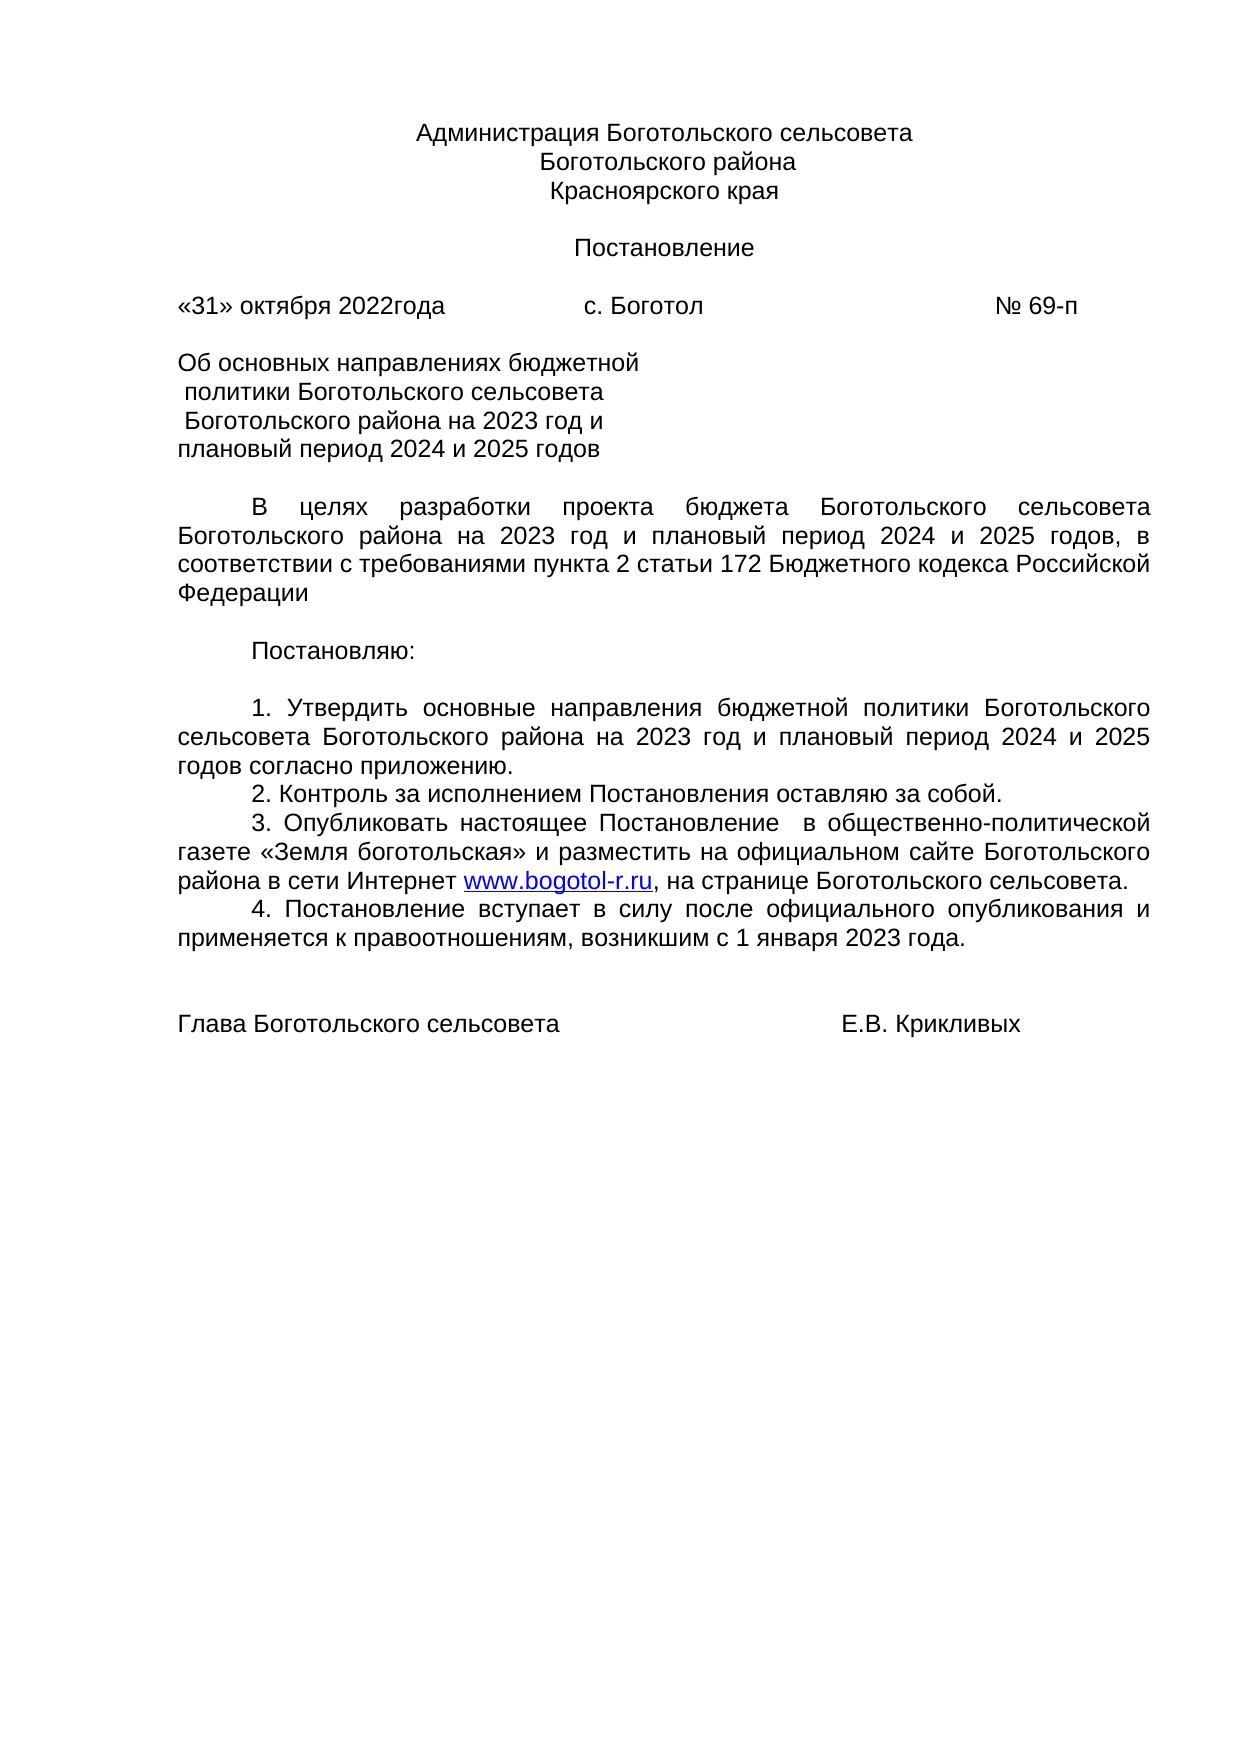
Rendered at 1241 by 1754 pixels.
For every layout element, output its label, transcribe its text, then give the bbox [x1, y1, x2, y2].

text «31» октября 2022года с. Боготол № 69-п [177, 291, 1152, 319]
text Боготольского района [177, 147, 1152, 176]
text Боготольского района на 2023 год и [177, 406, 1152, 434]
text политики Боготольского сельсовета [177, 377, 1152, 406]
text 3. Опубликовать настоящее Постановление в общественно-политической газете «Земля боготольская» и разместить на официальном сайте Боготольского района в сети Интернет www.bogotol-r.ru, на странице Боготольского сельсовета. [177, 808, 1152, 894]
text Постановляю: [177, 636, 1152, 664]
text плановый период 2024 и 2025 годов [177, 434, 1152, 463]
text 1. Утвердить основные направления бюджетной политики Боготольского сельсовета Боготольского района на 2023 год и плановый период 2024 и 2025 годов согласно приложению. [177, 693, 1152, 779]
text 2. Контроль за исполнением Постановления оставляю за собой. [177, 779, 1152, 808]
text 4. Постановление вступает в силу после официального опубликования и применяется к правоотношениям, возникшим с 1 января 2023 года. [177, 894, 1152, 952]
text Глава Боготольского сельсовета Е.В. Крикливых [177, 1009, 1152, 1038]
text В целях разработки проекта бюджета Боготольского сельсовета Боготольского района на 2023 год и плановый период 2024 и 2025 годов, в соответствии с требованиями пункта 2 статьи 172 Бюджетного кодекса Российской Федерации [177, 492, 1152, 607]
text Администрация Боготольского сельсовета [177, 118, 1152, 147]
text Постановление [177, 233, 1152, 262]
text Об основных направлениях бюджетной [177, 348, 1152, 377]
text Красноярского края [177, 176, 1152, 204]
